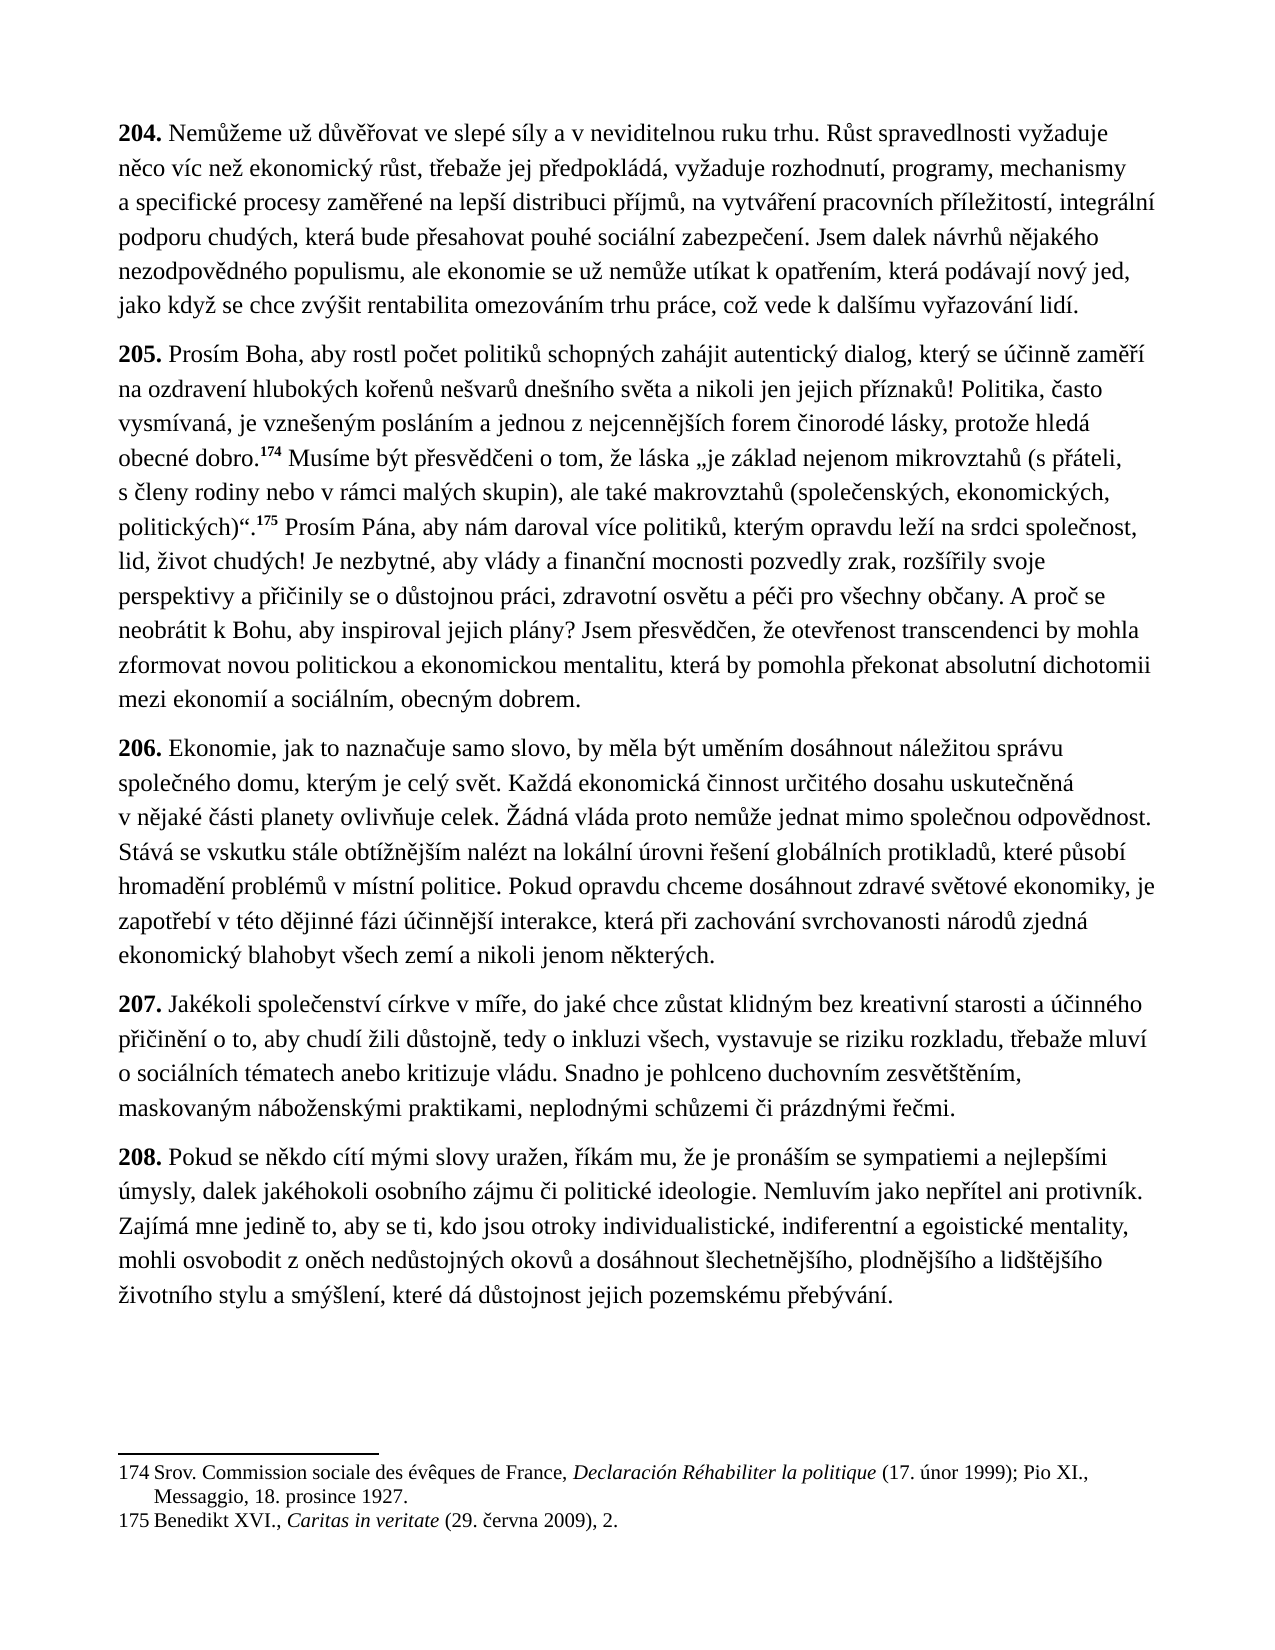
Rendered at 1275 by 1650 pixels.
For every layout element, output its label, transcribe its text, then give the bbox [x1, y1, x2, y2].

text 205. Prosím Boha, aby rostl počet politiků schopných zahájit autentický dialog, který se účinně zaměří na ozdravení hlubokých kořenů nešvarů dnešního světa a nikoli jen jejich příznaků! Politika, často vysmívaná, je vznešeným posláním a jednou z nejcennějších forem činorodé lásky, protože hledá obecné dobro. Musíme být přesvědčeni o tom, že láska „je základ nejenom mikrovztahů (s přáteli, s členy rodiny nebo v rámci malých skupin), ale také makrovztahů (společenských, ekonomických, politických)“. Prosím Pána, aby nám daroval více politiků, kterým opravdu leží na srdci společnost, lid, život chudých! Je nezbytné, aby vlády a finanční mocnosti pozvedly zrak, rozšířily svoje perspektivy a přičinily se o důstojnou práci, zdravotní osvětu a péči pro všechny občany. A proč se neobrátit k Bohu, aby inspiroval jejich plány? Jsem přesvědčen, že otevřenost transcendenci by mohla zformovat novou politickou a ekonomickou mentalitu, která by pomohla překonat absolutní dichotomii mezi ekonomií a sociálním, obecným dobrem. [118, 339, 1157, 713]
text 204. Nemůžeme už důvěřovat ve slepé síly a v neviditelnou ruku trhu. Růst spravedlnosti vyžaduje něco víc než ekonomický růst, třebaže jej předpokládá, vyžaduje rozhodnutí, programy, mechanismy a specifické procesy zaměřené na lepší distribuci příjmů, na vytváření pracovních příležitostí, integrální podporu chudých, která bude přesahovat pouhé sociální zabezpečení. Jsem dalek návrhů nějakého nezodpovědného populismu, ale ekonomie se už nemůže utíkat k opatřením, která podávají nový jed, jako když se chce zvýšit rentabilita omezováním trhu práce, což vede k dalšímu vyřazování lidí. [118, 118, 1157, 319]
text 208. Pokud se někdo cítí mými slovy uražen, říkám mu, že je pronáším se sympatiemi a nejlepšími úmysly, dalek jakéhokoli osobního zájmu či politické ideologie. Nemluvím jako nepřítel ani protivník. Zajímá mne jedině to, aby se ti, kdo jsou otroky individualistické, indiferentní a egoistické mentality, mohli osvobodit z oněch nedůstojných okovů a dosáhnout šlechetnějšího, plodnějšího a lidštějšího životního stylu a smýšlení, které dá důstojnost jejich pozemskému přebývání. [118, 1142, 1157, 1343]
text 207. Jakékoli společenství církve v míře, do jaké chce zůstat klidným bez kreativní starosti a účinného přičinění o to, aby chudí žili důstojně, tedy o inkluzi všech, vystavuje se riziku rozkladu, třebaže mluví o sociálních tématech anebo kritizuje vládu. Snadno je pohlceno duchovním zesvětštěním, maskovaným náboženskými praktikami, neplodnými schůzemi či prázdnými řečmi. [118, 989, 1157, 1122]
text 206. Ekonomie, jak to naznačuje samo slovo, by měla být uměním dosáhnout náležitou správu společného domu, kterým je celý svět. Každá ekonomická činnost určitého dosahu uskutečněná v nějaké části planety ovlivňuje celek. Žádná vláda proto nemůže jednat mimo společnou odpovědnost. Stává se vskutku stále obtížnějším nalézt na lokální úrovni řešení globálních protikladů, které působí hromadění problémů v místní politice. Pokud opravdu chceme dosáhnout zdravé světové ekonomiky, je zapotřebí v této dějinné fázi účinnější interakce, která při zachování svrchovanosti národů zjedná ekonomický blahobyt všech zemí a nikoli jenom některých. [118, 733, 1157, 969]
